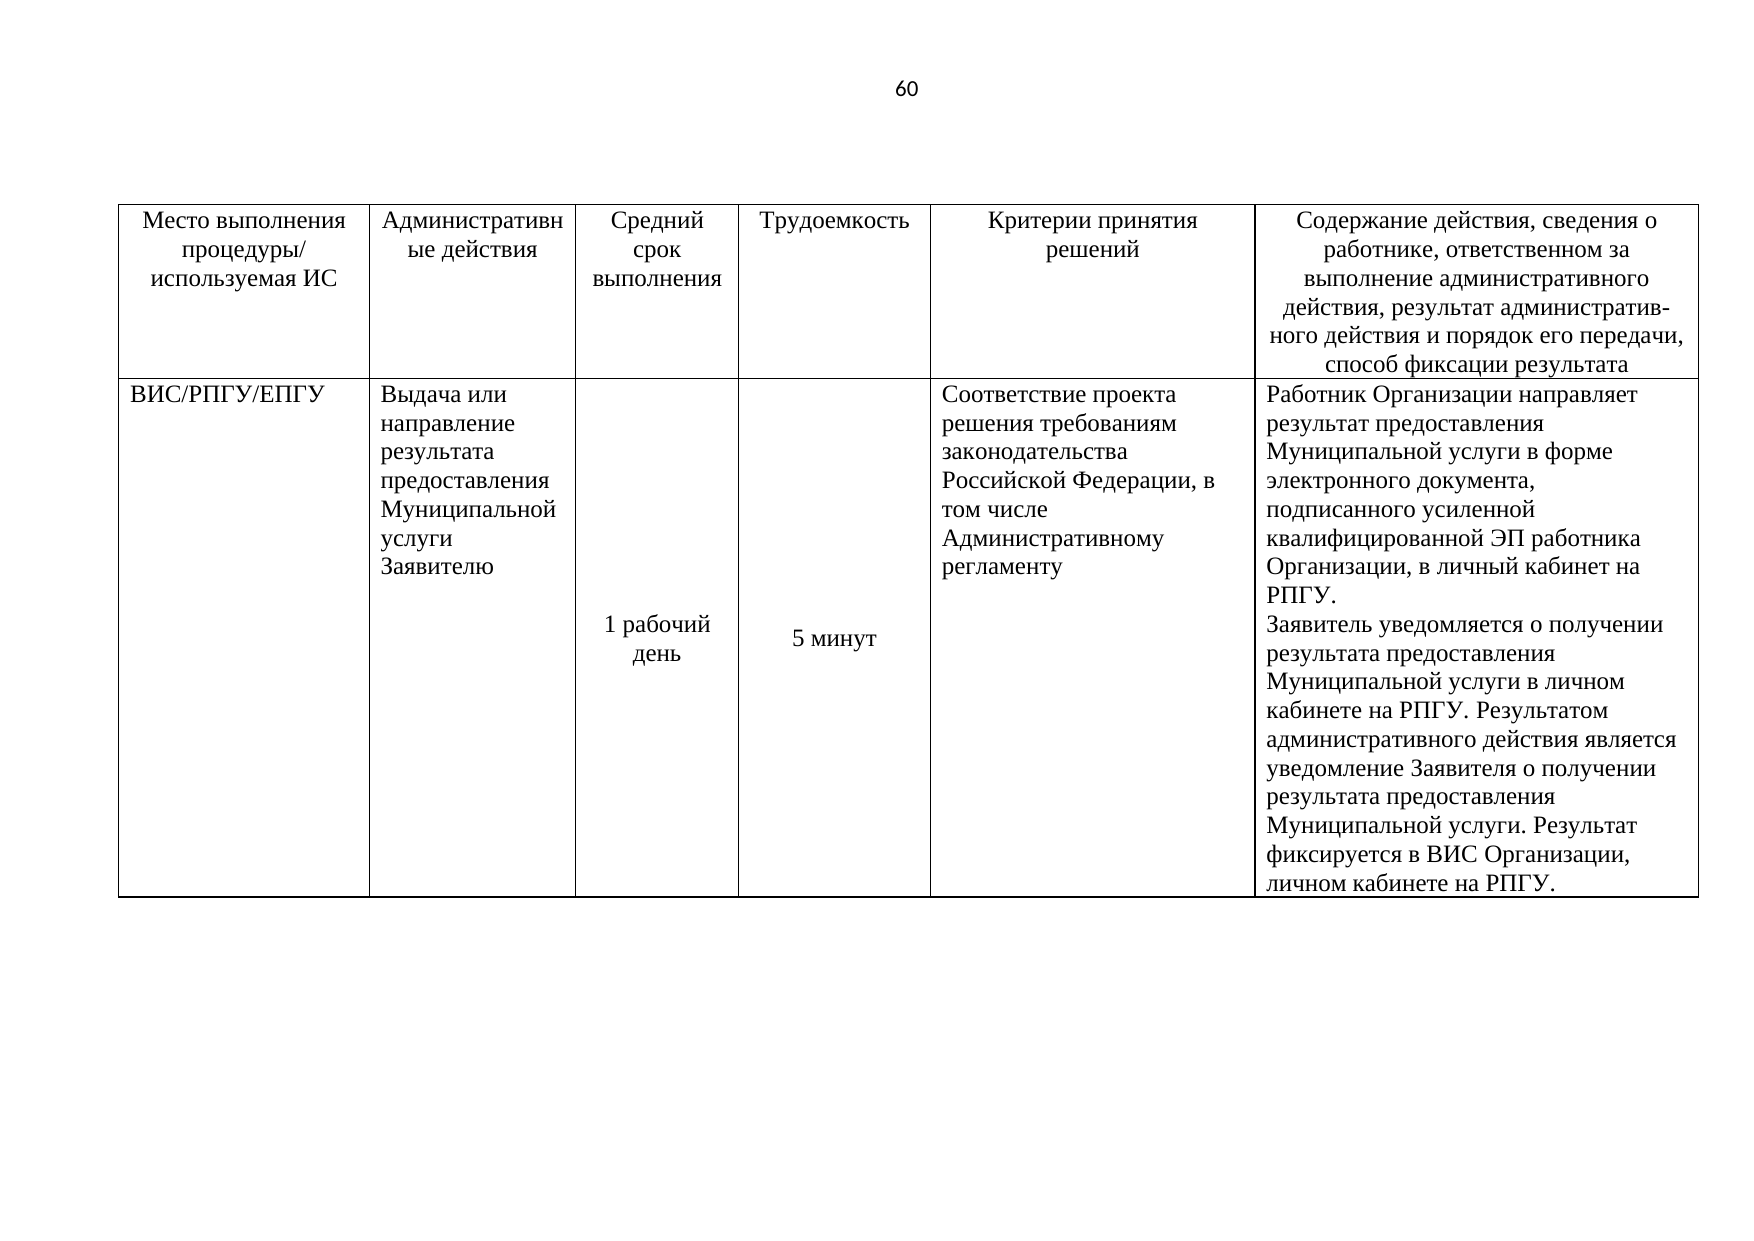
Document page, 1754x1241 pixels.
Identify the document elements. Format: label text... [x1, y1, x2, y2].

table_cell Работник Организации направляет результат предоставления Муниципальной услуги в форме электронного документа, подписанного усиленной квалифицированной ЭП работника Организации, в личный кабинет на РПГУ. Заявитель уведомляется о получении результата предоставления Муниципальной услуги в личном кабинете на РПГУ. Результатом административного действия является уведомление Заявителя о получении результата предоставления Муниципальной услуги. Результат фиксируется в ВИС Организации, личном кабинете на РПГУ. [1256, 379, 1698, 896]
table_cell ВИС/РПГУ/ЕПГУ [119, 379, 369, 896]
table_cell 5 минут [739, 379, 930, 896]
table_cell Выдача или направление результата предоставления Муниципальной услуги Заявителю [370, 379, 575, 896]
table_header Критерии принятия решений [931, 205, 1254, 378]
table_header Административные действия [370, 205, 575, 378]
table_header Место выполнения процедуры/ используемая ИС [119, 205, 369, 378]
table_cell Соответствие проекта решения требованиям законодательства Российской Федерации, в том числе Административному регламенту [931, 379, 1254, 896]
table_header Содержание действия, сведения о работнике, ответственном за выполнение административного действия, результат административ-ного действия и порядок его передачи, способ фиксации результата [1256, 205, 1698, 378]
table_header Трудоемкость [739, 205, 930, 378]
table_cell 1 рабочий день [576, 379, 738, 896]
table_header Средний срок выполнения [576, 205, 738, 378]
